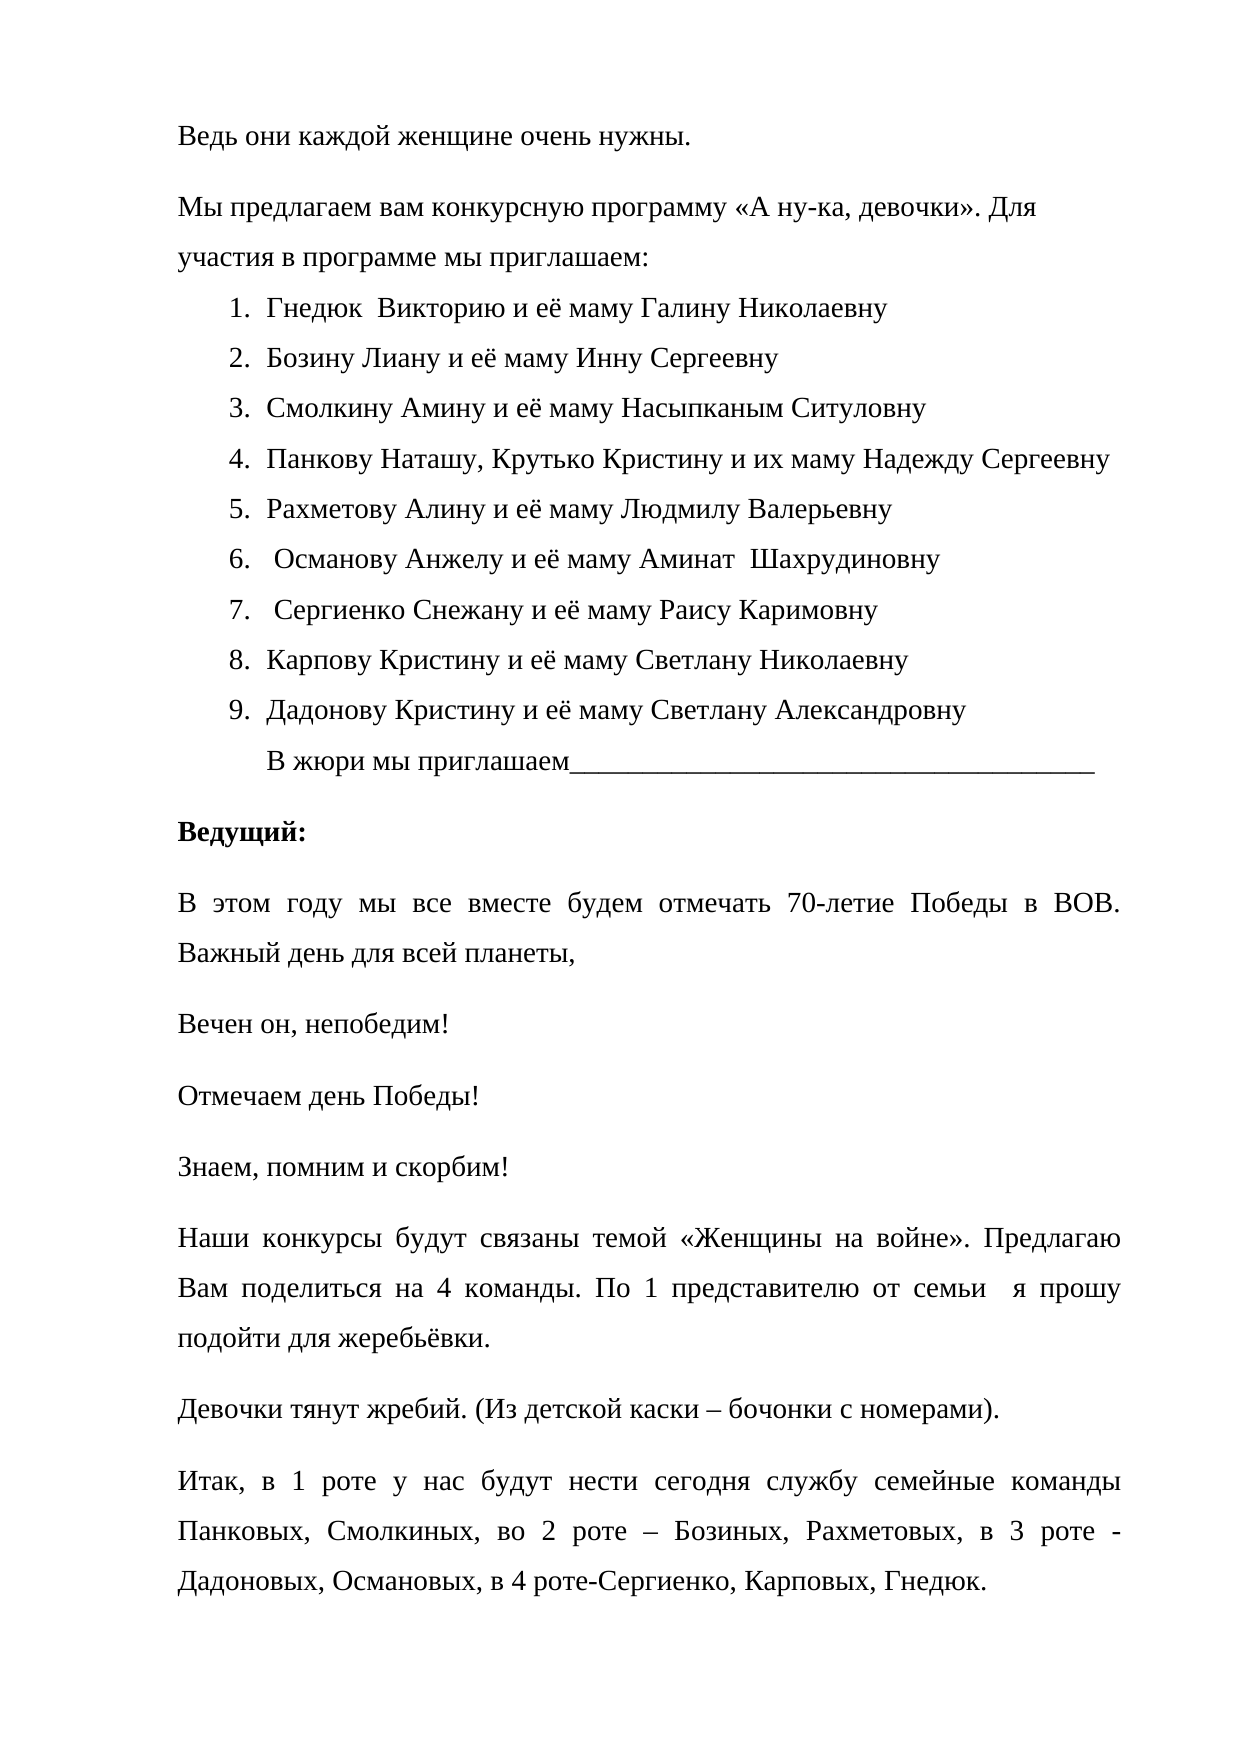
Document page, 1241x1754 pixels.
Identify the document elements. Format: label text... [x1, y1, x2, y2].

text Ведь они каждой женщине очень нужны. [177, 118, 1122, 152]
text Знаем, помним и скорбим! [177, 1149, 1122, 1182]
text Отмечаем день Победы! [177, 1078, 1122, 1111]
list Османову Анжелу и её маму Аминат Шахрудиновну [229, 541, 1122, 575]
list Панкову Наташу, Крутько Кристину и их маму Надежду Сергеевну [229, 441, 1122, 474]
text Девочки тянут жребий. (Из детской каски – бочонки с номерами). [177, 1392, 1122, 1425]
text Итак, в 1 роте у нас будут нести сегодня службу семейные команды Панковых, Смолкиных, во 2 роте – Бозиных, Рахметовых, в 3 роте - Дадоновых, Османовых, в 4 роте-Сергиенко, Карповых, Гнедюк. [177, 1463, 1122, 1597]
list Бозину Лиану и её маму Инну Сергеевну [229, 340, 1122, 374]
list Сергиенко Снежану и её маму Раису Каримовну [229, 592, 1122, 625]
text Ведущий: [177, 814, 1122, 847]
list Гнедюк Викторию и её маму Галину Николаевну [229, 290, 1122, 323]
list Дадонову Кристину и её маму Светлану Александровну [229, 692, 1122, 726]
text Вечен он, непобедим! [177, 1006, 1122, 1040]
list Рахметову Алину и её маму Людмилу Валерьевну [229, 491, 1122, 525]
text В жюри мы приглашаем____________________________________ [266, 743, 1122, 776]
list Смолкину Амину и её маму Насыпканым Ситуловну [229, 391, 1122, 424]
list Карпову Кристину и её маму Светлану Николаевну [229, 642, 1122, 676]
text Наши конкурсы будут связаны темой «Женщины на войне». Предлагаю Вам поделиться на 4 команды. По 1 представителю от семьи я прошу подойти для жеребьёвки. [177, 1220, 1122, 1354]
text В этом году мы все вместе будем отмечать 70-летие Победы в ВОВ. Важный день для всей планеты, [177, 885, 1122, 969]
text Мы предлагаем вам конкурсную программу «А ну-ка, девочки». Для участия в программе мы приглашаем: [177, 189, 1122, 273]
